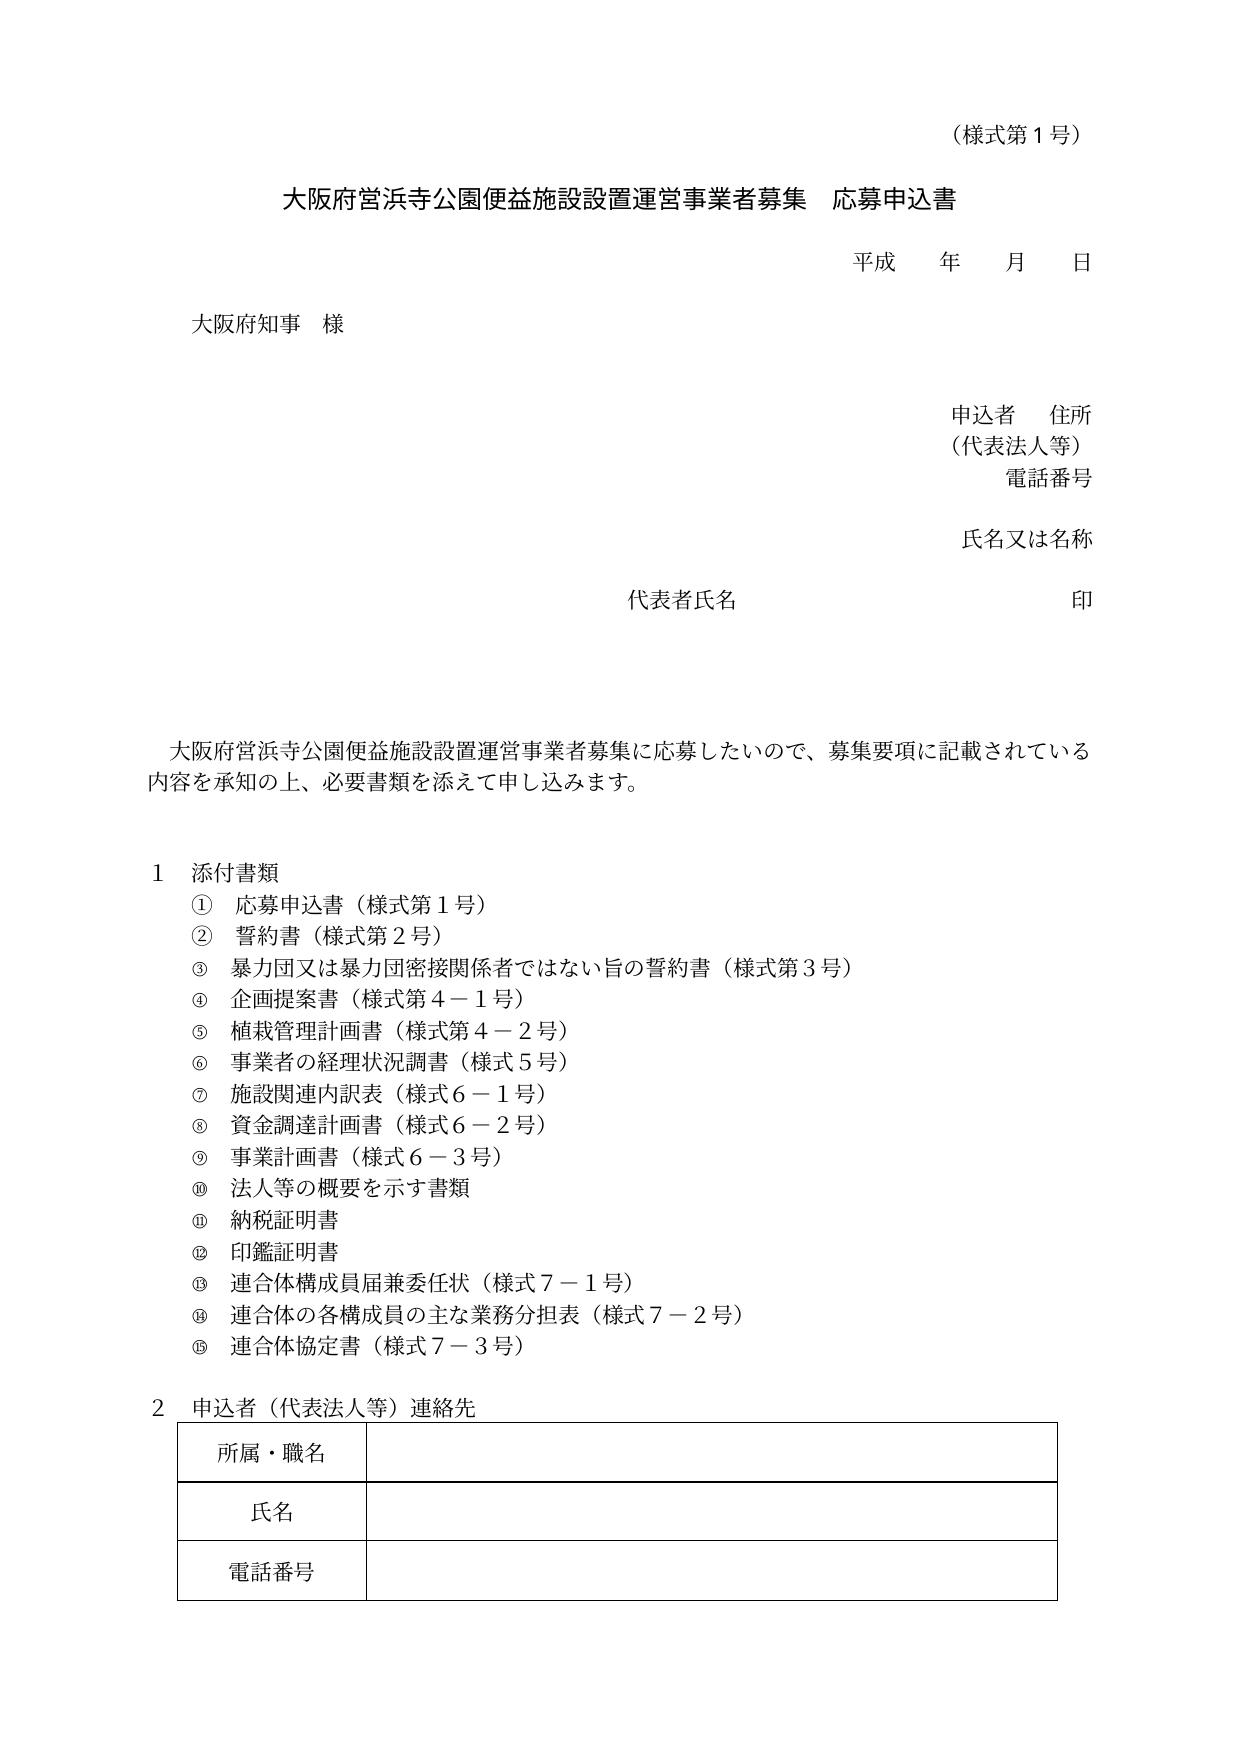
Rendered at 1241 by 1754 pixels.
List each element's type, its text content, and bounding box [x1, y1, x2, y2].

text ⑨ 事業計画書（様式６－３号） [191, 1140, 1092, 1172]
table_header 所属・職名 [178, 1423, 366, 1481]
text ⑤ 植栽管理計画書（様式第４－２号） [148, 1014, 1092, 1045]
text 代表者氏名 印 [148, 583, 1092, 615]
text 大阪府営浜寺公園便益施設設置運営事業者募集に応募したいので、募集要項に記載されている内容を承知の上、必要書類を添えて申し込みます。 [148, 734, 1092, 797]
text （様式第1号） [148, 118, 1092, 150]
text ⑧ 資金調達計画書（様式６－２号） [191, 1108, 1092, 1140]
text 大阪府知事 様 [148, 307, 1092, 338]
text ⑫ 印鑑証明書 [148, 1235, 1092, 1266]
table_cell [367, 1541, 1057, 1599]
text 電話番号 [148, 461, 1092, 492]
text ② 誓約書（様式第２号） [148, 919, 1092, 951]
table_cell 電話番号 [178, 1541, 366, 1599]
text ⑭ 連合体の各構成員の主な業務分担表（様式７－２号） [148, 1298, 1092, 1329]
text 大阪府営浜寺公園便益施設設置運営事業者募集 応募申込書 [148, 179, 1092, 216]
text ⑮ 連合体協定書（様式７－３号） [148, 1329, 1092, 1361]
text 申込者 住所 [148, 398, 1092, 429]
text ⑩ 法人等の概要を示す書類 [148, 1172, 1092, 1203]
text ③ 暴力団又は暴力団密接関係者ではない旨の誓約書（様式第３号） [148, 951, 1092, 982]
text 氏名又は名称 [148, 522, 1092, 553]
text ２ 申込者（代表法人等）連絡先 [148, 1391, 1092, 1422]
text ⑬ 連合体構成員届兼委任状（様式７－１号） [148, 1266, 1092, 1298]
table_header [367, 1423, 1057, 1481]
text ④ 企画提案書（様式第４－１号） [148, 982, 1092, 1014]
table_cell 氏名 [178, 1483, 366, 1540]
text ⑪ 納税証明書 [148, 1203, 1092, 1235]
text 平成 年 月 日 [148, 246, 1092, 277]
text ⑥ 事業者の経理状況調書（様式５号） [148, 1045, 1092, 1077]
text ① 応募申込書（様式第１号） [148, 888, 1092, 919]
text （代表法人等） [148, 429, 1092, 461]
text ⑦ 施設関連内訳表（様式６－１号） [191, 1077, 1092, 1108]
text １ 添付書類 [148, 856, 1092, 888]
table_cell [367, 1483, 1057, 1540]
